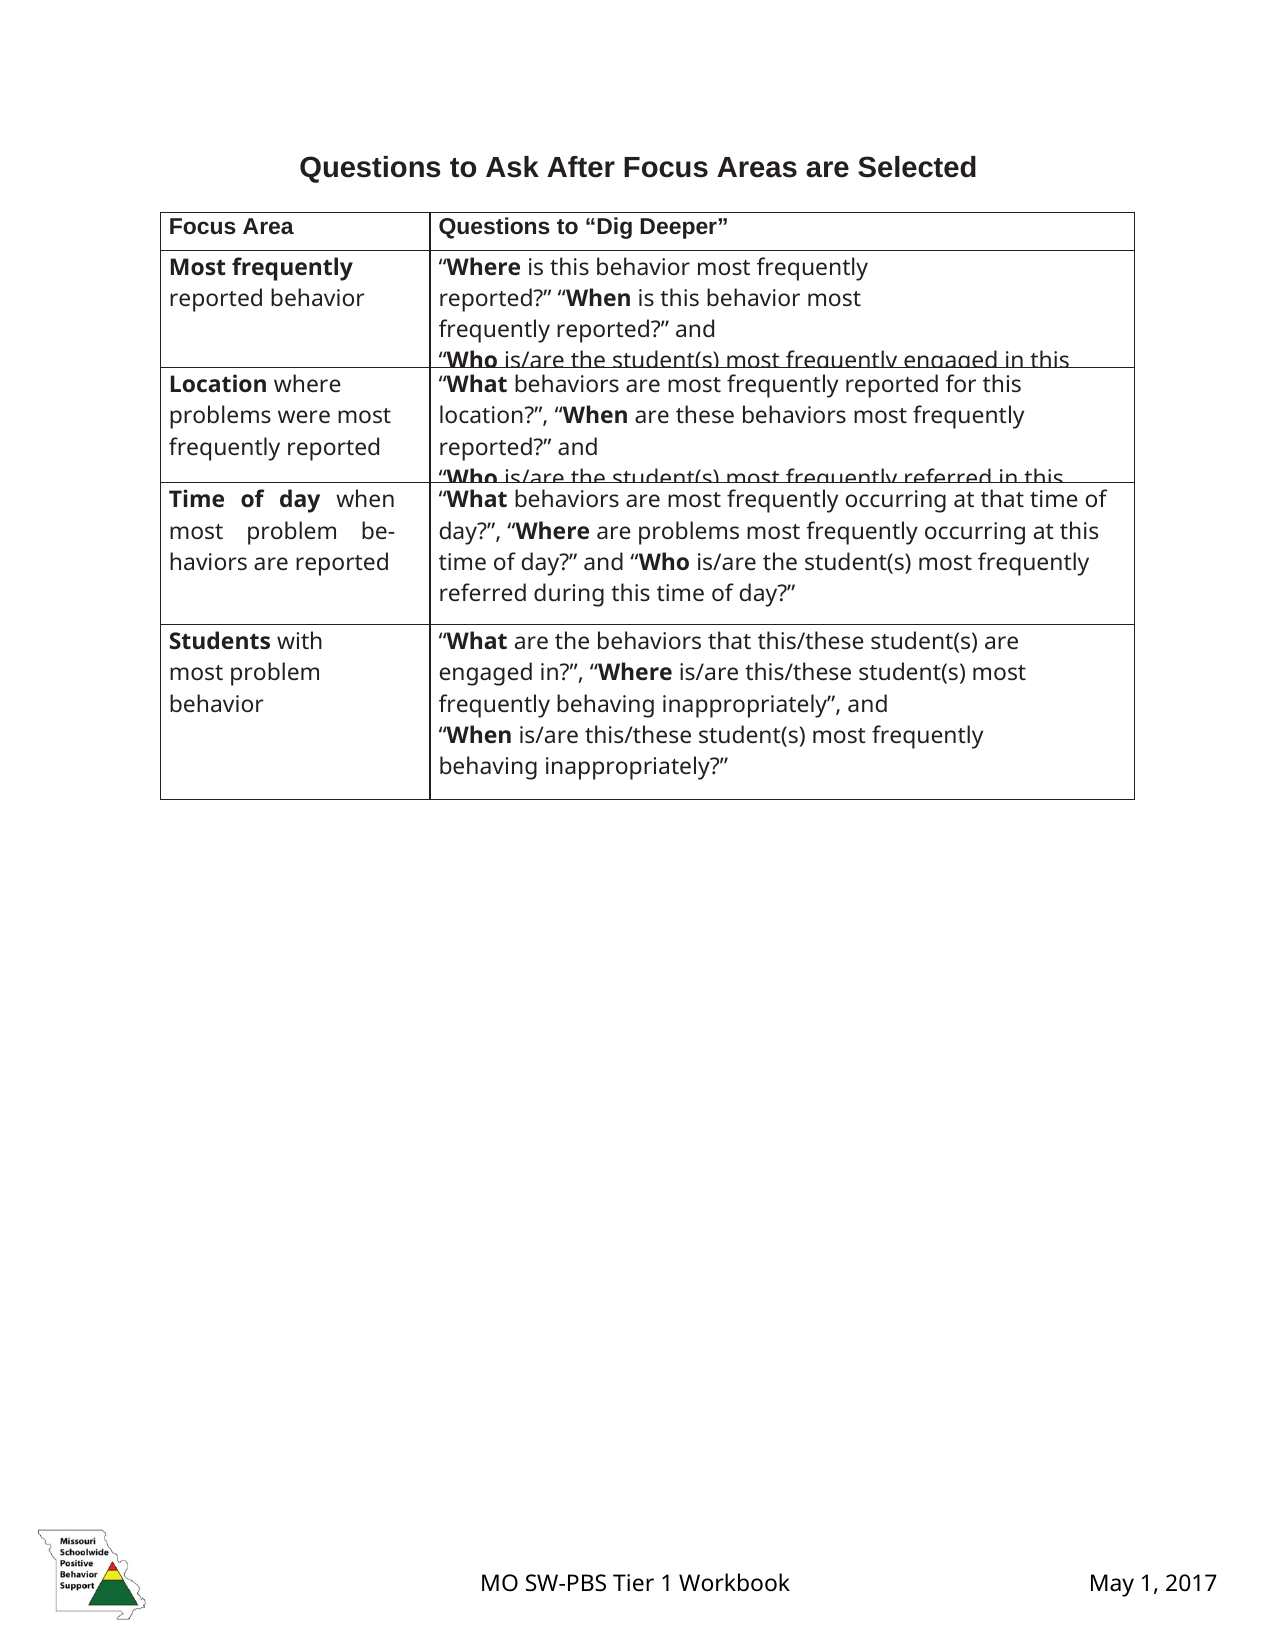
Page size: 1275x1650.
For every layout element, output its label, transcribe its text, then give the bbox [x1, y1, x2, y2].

table_header Questions to “Dig Deeper” [431, 213, 1134, 249]
table_cell Location where problems were most frequently reported [161, 368, 429, 482]
table_cell Most frequently reported behavior [161, 251, 429, 367]
table_cell “What behaviors are most frequently occurring at that time of day?”, “Where are problems most frequently occurring at this time of day?” and “Who is/are the student(s) most frequently referred during this time of day?” [431, 483, 1134, 624]
table_cell Students with most problem behavior [161, 625, 429, 798]
text Questions to Ask After Focus Areas are Selected [150, 150, 1127, 183]
table_cell “What are the behaviors that this/these student(s) are engaged in?”, “Where is/are this/these student(s) most frequently behaving inappropriately”, and “When is/are this/these student(s) most frequently behaving inappropriately?” [431, 625, 1134, 798]
table_cell Time of day when most problem be-haviors are reported [161, 483, 429, 624]
picture [0, 1499, 168, 1650]
table_cell “What behaviors are most frequently reported for this location?”, “When are these behaviors most frequently reported?” and “Who is/are the student(s) most frequently referred in this location?” [431, 368, 1134, 482]
table_header Focus Area [161, 213, 429, 249]
table_cell “Where is this behavior most frequently reported?” “When is this behavior most frequently reported?” and “Who is/are the student(s) most frequently engaged in this behavior?” [431, 251, 1134, 367]
